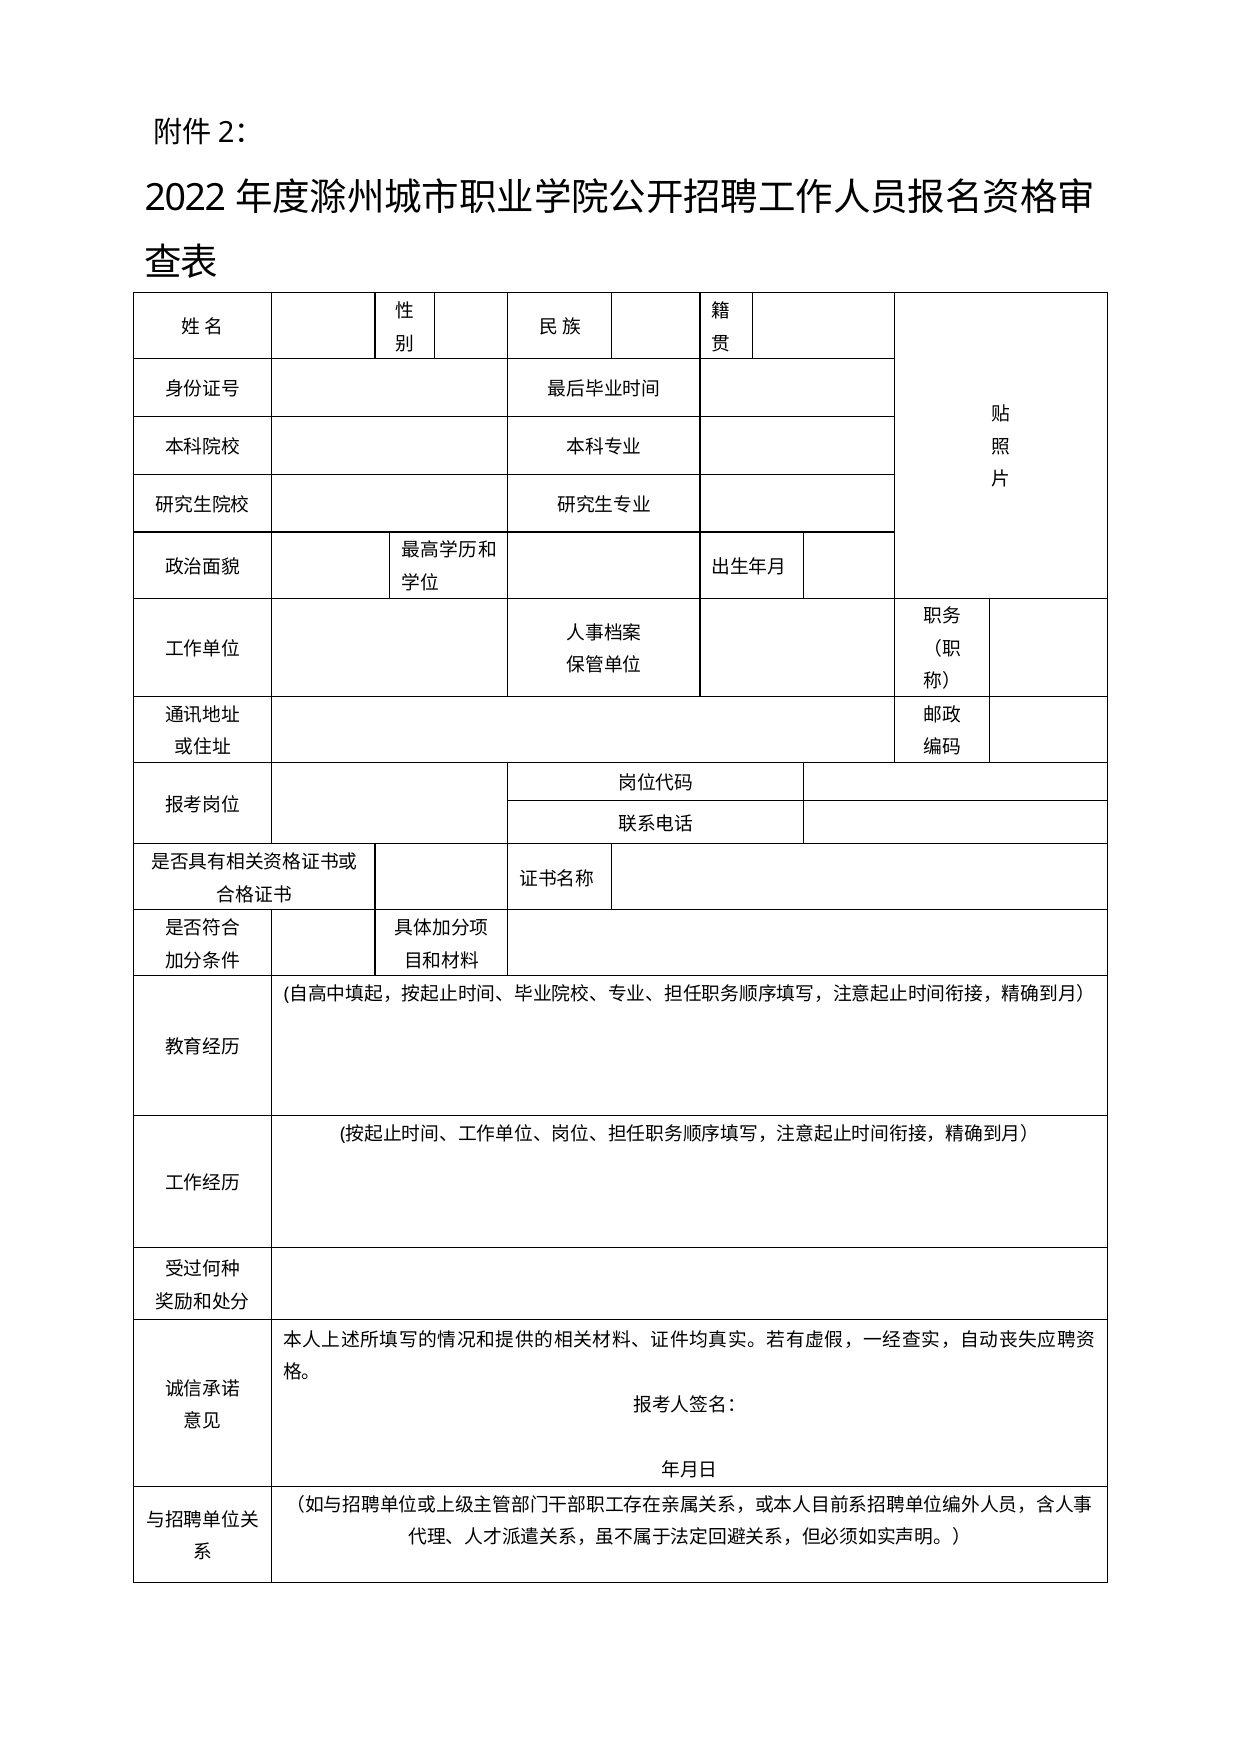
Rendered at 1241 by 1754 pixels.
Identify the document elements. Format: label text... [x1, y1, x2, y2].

table_cell 政治面貌 [134, 533, 271, 597]
table_cell [272, 763, 507, 843]
table_cell [272, 359, 507, 416]
table_cell [753, 293, 894, 358]
table_cell 岗位代码 [508, 763, 803, 800]
table_cell (自高中填起，按起止时间、毕业院校、专业、担任职务顺序填写，注意起止时间衔接，精确到月） [272, 976, 1107, 1115]
table_cell [701, 417, 894, 474]
table_cell 贴 照 片 [895, 293, 1107, 597]
table_cell [990, 599, 1107, 696]
table_cell [376, 844, 507, 909]
table_cell 教育经历 [134, 976, 271, 1115]
table_cell [804, 533, 894, 597]
table_cell [272, 910, 374, 975]
table_cell 工作单位 [134, 599, 271, 696]
table_cell 最高学历和学位 [390, 533, 507, 597]
table_cell [804, 763, 1107, 800]
table_cell 姓 名 [134, 293, 271, 358]
table_cell 是否具有相关资格证书或合格证书 [134, 844, 374, 909]
table_cell 诚信承诺 意见 [134, 1320, 271, 1486]
table_cell 人事档案 保管单位 [508, 599, 699, 696]
table_cell 籍贯 [701, 293, 752, 358]
table_cell 本人上述所填写的情况和提供的相关材料、证件均真实。若有虚假，一经查实，自动丧失应聘资格。 报考人签名： 年月日 [272, 1320, 1107, 1486]
table_cell [612, 293, 699, 358]
table_cell 邮政 编码 [895, 697, 989, 762]
table_cell [508, 533, 699, 597]
table_cell 本科院校 [134, 417, 271, 474]
table_cell 联系电话 [508, 801, 803, 843]
table_cell [435, 293, 507, 358]
table_cell 是否符合 加分条件 [134, 910, 271, 975]
table_cell （如与招聘单位或上级主管部门干部职工存在亲属关系，或本人目前系招聘单位编外人员，含人事代理、人才派遣关系，虽不属于法定回避关系，但必须如实声明。） [272, 1487, 1107, 1582]
table_cell 与招聘单位关系 [134, 1487, 271, 1582]
table_cell 出生年月 [701, 533, 803, 597]
table_cell 研究生专业 [508, 475, 699, 531]
table_cell [508, 910, 1107, 975]
table_cell 职务 （职称） [895, 599, 989, 696]
table_cell 研究生院校 [134, 475, 271, 531]
table_cell [612, 844, 1107, 909]
table_cell 证书名称 [508, 844, 611, 909]
table_cell 受过何种 奖励和处分 [134, 1248, 271, 1319]
table_cell [272, 475, 507, 531]
table_cell [272, 533, 389, 597]
table_cell 通讯地址 或住址 [134, 697, 271, 762]
table_cell 报考岗位 [134, 763, 271, 843]
table_cell [272, 599, 507, 696]
table_cell [701, 599, 894, 696]
table_cell [272, 697, 894, 762]
table_cell [701, 475, 894, 531]
table_cell [701, 359, 894, 416]
table_cell 民 族 [508, 293, 611, 358]
table_cell [272, 1248, 1107, 1319]
table_cell 本科专业 [508, 417, 699, 474]
table_cell 身份证号 [134, 359, 271, 416]
table_cell [272, 293, 374, 358]
text 附件2： [153, 97, 1087, 162]
table_cell [272, 417, 507, 474]
table_header 2022年度滁州城市职业学院公开招聘工作人员报名资格审查表 [133, 162, 1107, 292]
table_cell (按起止时间、工作单位、岗位、担任职务顺序填写，注意起止时间衔接，精确到月） [272, 1116, 1107, 1247]
table_cell 具体加分项目和材料 [376, 910, 507, 975]
table_cell 最后毕业时间 [508, 359, 699, 416]
table_cell [804, 801, 1107, 843]
table_cell 性 别 [376, 293, 434, 358]
table_cell 工作经历 [134, 1116, 271, 1247]
table_cell [990, 697, 1107, 762]
